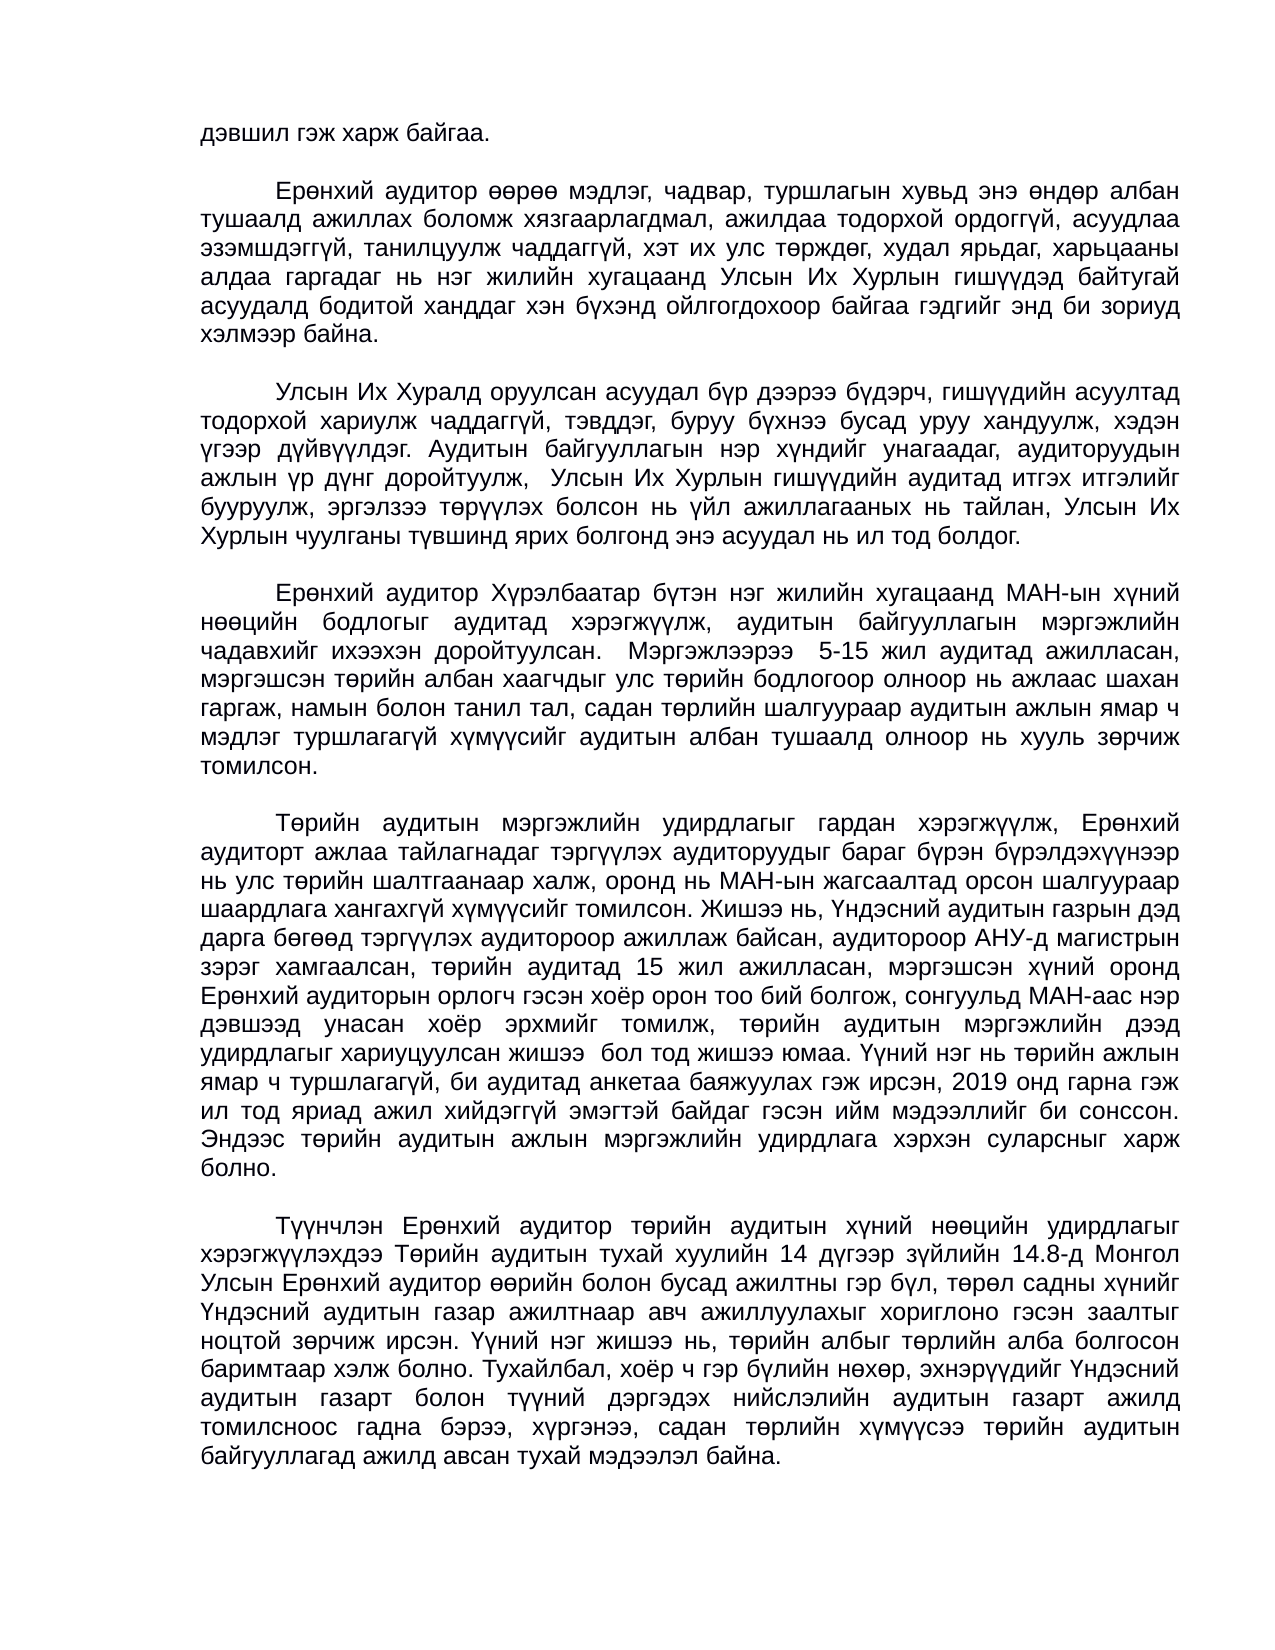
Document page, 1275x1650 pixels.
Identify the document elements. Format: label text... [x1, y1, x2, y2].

text Улсын Их Хуралд оруулсан асуудал бүр дээрээ бүдэрч, гишүүдийн асуултад тодорхой хариулж чаддаггүй, тэвддэг, буруу бүхнээ бусад уруу хандуулж, хэдэн үгээр дүйвүүлдэг. Аудитын байгууллагын нэр хүндийг унагаадаг, аудиторуудын ажлын үр дүнг доройтуулж, Улсын Их Хурлын гишүүдийн аудитад итгэх итгэлийг бууруулж, эргэлзээ төрүүлэх болсон нь үйл ажиллагааных нь тайлан, Улсын Их Хурлын чуулганы түвшинд ярих болгонд энэ асуудал нь ил тод болдог. [200, 377, 1181, 549]
text Төрийн аудитын мэргэжлийн удирдлагыг гардан хэрэгжүүлж, Ерөнхий аудиторт ажлаа тайлагнадаг тэргүүлэх аудиторуудыг бараг бүрэн бүрэлдэхүүнээр нь улс төрийн шалтгаанаар халж, оронд нь МАН-ын жагсаалтад орсон шалгуураар шаардлага хангахгүй хүмүүсийг томилсон. Жишээ нь, Үндэсний аудитын газрын дэд дарга бөгөөд тэргүүлэх аудитороор ажиллаж байсан, аудитороор АНУ-д магистрын зэрэг хамгаалсан, төрийн аудитад 15 жил ажилласан, мэргэшсэн хүний оронд Ерөнхий аудиторын орлогч гэсэн хоёр орон тоо бий болгож, сонгуульд МАН-аас нэр дэвшээд унасан хоёр эрхмийг томилж, төрийн аудитын мэргэжлийн дээд удирдлагыг хариуцуулсан жишээ бол тод жишээ юмаа. Үүний нэг нь төрийн ажлын ямар ч туршлагагүй, би аудитад анкетаа баяжуулах гэж ирсэн, 2019 онд гарна гэж ил тод яриад ажил хийдэггүй эмэгтэй байдаг гэсэн ийм мэдээллийг би сонссон. Эндээс төрийн аудитын ажлын мэргэжлийн удирдлага хэрхэн суларсныг харж болно. [200, 808, 1181, 1182]
text Түүнчлэн Ерөнхий аудитор төрийн аудитын хүний нөөцийн удирдлагыг хэрэгжүүлэхдээ Төрийн аудитын тухай хуулийн 14 дүгээр зүйлийн 14.8-д Монгол Улсын Ерөнхий аудитор өөрийн болон бусад ажилтны гэр бүл, төрөл садны хүнийг Үндэсний аудитын газар ажилтнаар авч ажиллуулахыг хориглоно гэсэн заалтыг ноцтой зөрчиж ирсэн. Үүний нэг жишээ нь, төрийн албыг төрлийн алба болгосон баримтаар хэлж болно. Тухайлбал, хоёр ч гэр бүлийн нөхөр, эхнэрүүдийг Үндэсний аудитын газарт болон түүний дэргэдэх нийслэлийн аудитын газарт ажилд томилсноос гадна бэрээ, хүргэнээ, садан төрлийн хүмүүсээ төрийн аудитын байгууллагад ажилд авсан тухай мэдээлэл байна. [200, 1211, 1181, 1469]
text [200, 118, 1181, 147]
text Ерөнхий аудитор Хүрэлбаатар бүтэн нэг жилийн хугацаанд МАН-ын хүний нөөцийн бодлогыг аудитад хэрэгжүүлж, аудитын байгууллагын мэргэжлийн чадавхийг ихээхэн доройтуулсан. Мэргэжлээрээ 5-15 жил аудитад ажилласан, мэргэшсэн төрийн албан хаагчдыг улс төрийн бодлогоор олноор нь ажлаас шахан гаргаж, намын болон танил тал, садан төрлийн шалгуураар аудитын ажлын ямар ч мэдлэг туршлагагүй хүмүүсийг аудитын албан тушаалд олноор нь хууль зөрчиж томилсон. [200, 578, 1181, 779]
text Ерөнхий аудитор өөрөө мэдлэг, чадвар, туршлагын хувьд энэ өндөр албан тушаалд ажиллах боломж хязгаарлагдмал, ажилдаа тодорхой ордоггүй, асуудлаа эзэмшдэггүй, танилцуулж чаддаггүй, хэт их улс төрждөг, худал ярьдаг, харьцааны алдаа гаргадаг нь нэг жилийн хугацаанд Улсын Их Хурлын гишүүдэд байтугай асуудалд бодитой ханддаг хэн бүхэнд ойлгогдохоор байгаа гэдгийг энд би зориуд хэлмээр байна. [200, 176, 1181, 348]
